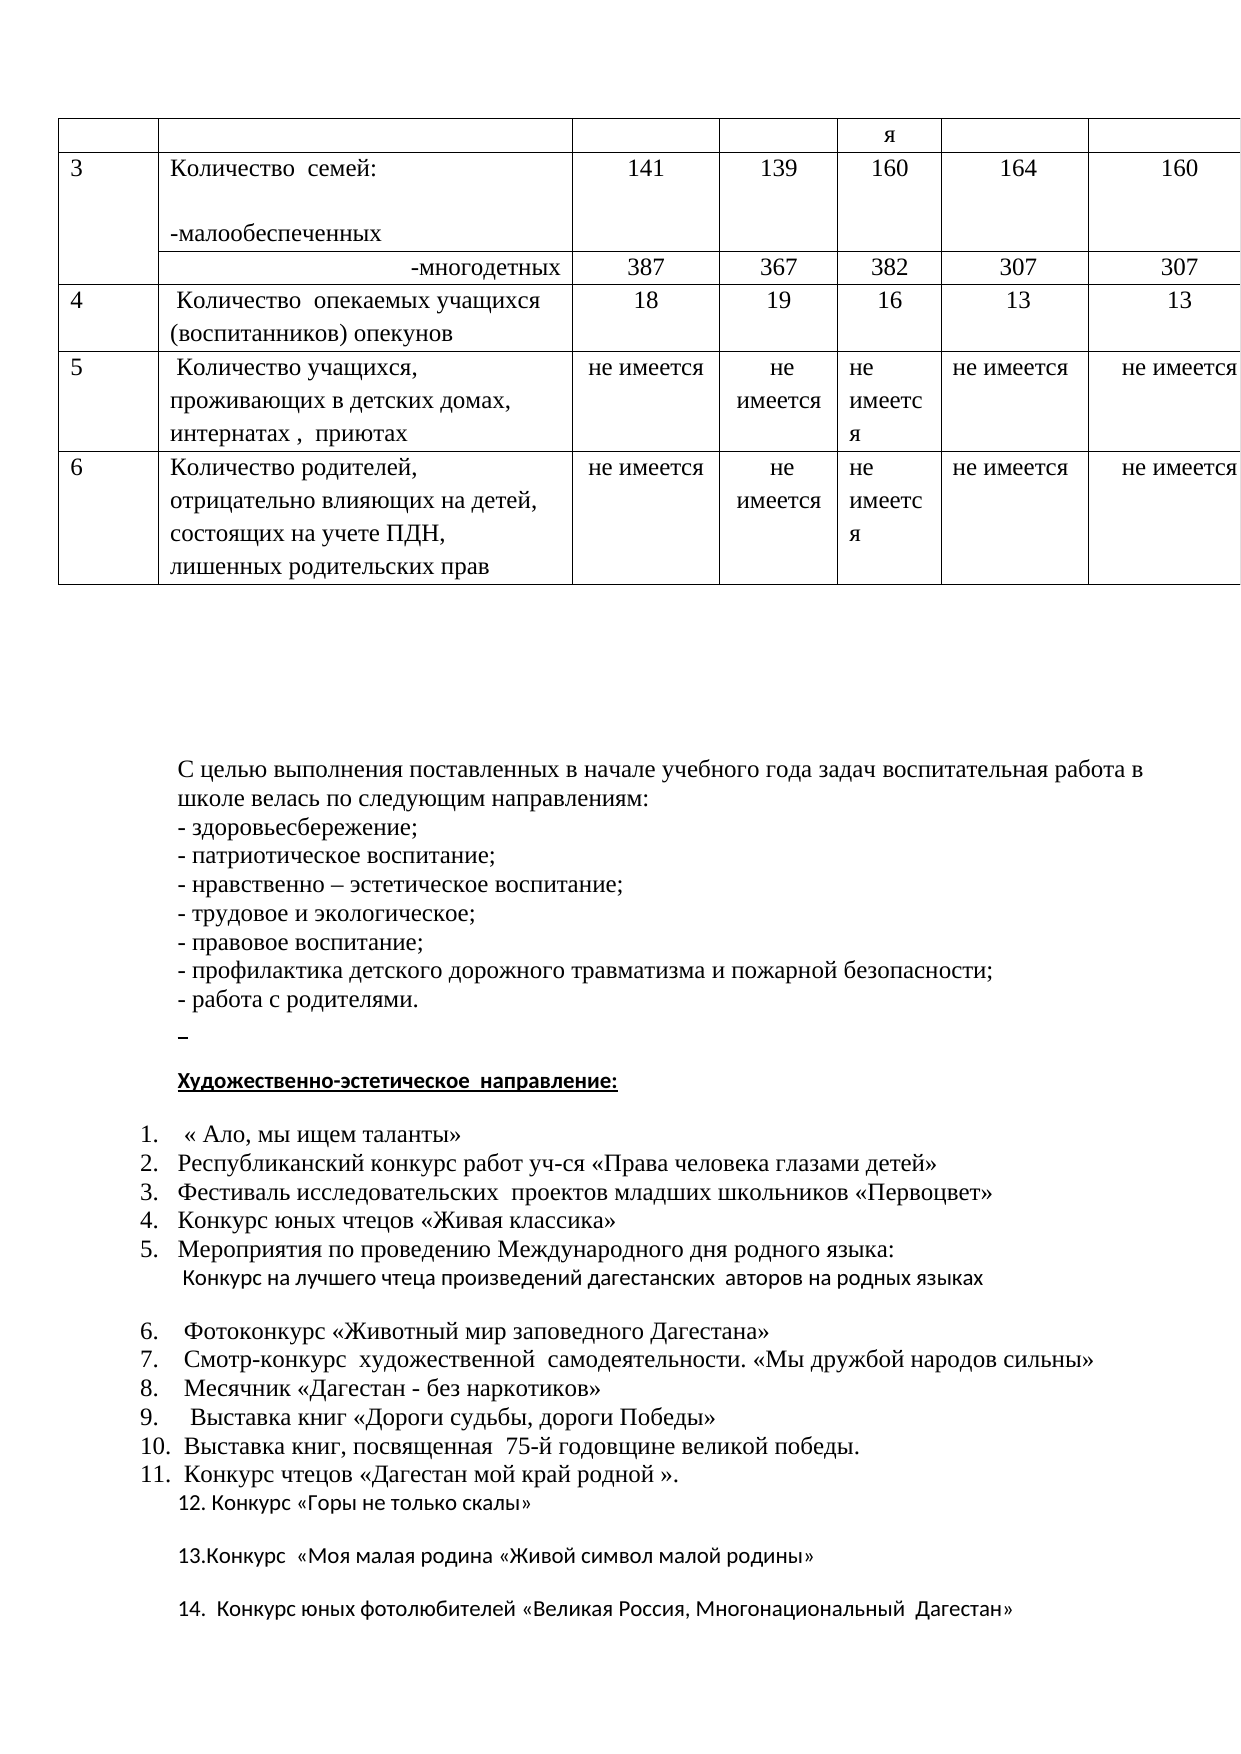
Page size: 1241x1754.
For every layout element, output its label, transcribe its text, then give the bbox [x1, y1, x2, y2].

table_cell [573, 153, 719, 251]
list Фестиваль исследовательских проектов младших школьников «Первоцвет» [140, 1177, 1152, 1205]
list Фотоконкурс «Животный мир заповедного Дагестана» [140, 1316, 1152, 1344]
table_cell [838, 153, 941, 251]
text - патриотическое воспитание; [177, 841, 1152, 869]
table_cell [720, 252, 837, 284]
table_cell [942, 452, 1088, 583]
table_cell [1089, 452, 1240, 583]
list Выставка книг «Дороги судьбы, дороги Победы» [140, 1402, 1152, 1431]
text - нравственно – эстетическое воспитание; [177, 869, 1152, 898]
text Художественно-эстетическое направление: [177, 1066, 1152, 1094]
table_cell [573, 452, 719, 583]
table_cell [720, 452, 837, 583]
list Мероприятия по проведению Международного дня родного языка: [140, 1234, 1152, 1263]
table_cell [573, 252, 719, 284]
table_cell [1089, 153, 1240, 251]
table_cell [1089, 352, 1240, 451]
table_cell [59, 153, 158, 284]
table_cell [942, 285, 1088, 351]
text - правовое воспитание; [177, 927, 1152, 956]
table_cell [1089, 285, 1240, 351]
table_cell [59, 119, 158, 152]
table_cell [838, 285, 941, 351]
text - трудовое и экологическое; [177, 898, 1152, 927]
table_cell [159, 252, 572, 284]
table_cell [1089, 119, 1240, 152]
text - профилактика детского дорожного травматизма и пожарной безопасности; [177, 956, 1152, 984]
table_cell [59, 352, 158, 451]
list Смотр-конкурс художественной самодеятельности. «Мы дружбой народов сильны» [140, 1344, 1152, 1373]
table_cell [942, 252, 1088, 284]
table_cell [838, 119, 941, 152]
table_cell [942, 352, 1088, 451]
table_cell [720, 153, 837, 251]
text 13.Конкурс «Моя малая родина «Живой символ малой родины» [177, 1541, 1152, 1569]
list Республиканский конкурс работ уч-ся «Права человека глазами детей» [140, 1148, 1152, 1177]
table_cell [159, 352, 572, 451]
list Конкурс юных чтецов «Живая классика» [140, 1205, 1152, 1234]
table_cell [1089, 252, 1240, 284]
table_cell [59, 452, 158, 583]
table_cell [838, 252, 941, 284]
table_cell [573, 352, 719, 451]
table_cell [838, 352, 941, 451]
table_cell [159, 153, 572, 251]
list Месячник «Дагестан - без наркотиков» [140, 1373, 1152, 1402]
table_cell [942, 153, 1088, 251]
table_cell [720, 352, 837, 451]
text С целью выполнения поставленных в начале учебного года задач воспитательная работа в школе велась по следующим направлениям: [177, 754, 1152, 812]
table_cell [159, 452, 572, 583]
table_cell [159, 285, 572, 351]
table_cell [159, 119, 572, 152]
text Конкурс на лучшего чтеца произведений дагестанских авторов на родных языках [177, 1263, 1152, 1291]
list Выставка книг, посвященная 75-й годовщине великой победы. [140, 1431, 1152, 1459]
list « Ало, мы ищем таланты» [140, 1119, 1152, 1148]
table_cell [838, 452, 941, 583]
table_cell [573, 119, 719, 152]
text - работа с родителями. [177, 984, 1152, 1013]
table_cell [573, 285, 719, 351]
list Конкурс чтецов «Дагестан мой край родной ». [140, 1459, 1152, 1488]
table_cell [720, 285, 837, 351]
text - здоровьесбережение; [177, 812, 1152, 841]
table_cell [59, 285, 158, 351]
text 14. Конкурс юных фотолюбителей «Великая Россия, Многонациональный Дагестан» [177, 1594, 1152, 1622]
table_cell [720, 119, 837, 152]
text 12. Конкурс «Горы не только скалы» [177, 1488, 1152, 1516]
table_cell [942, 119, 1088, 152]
